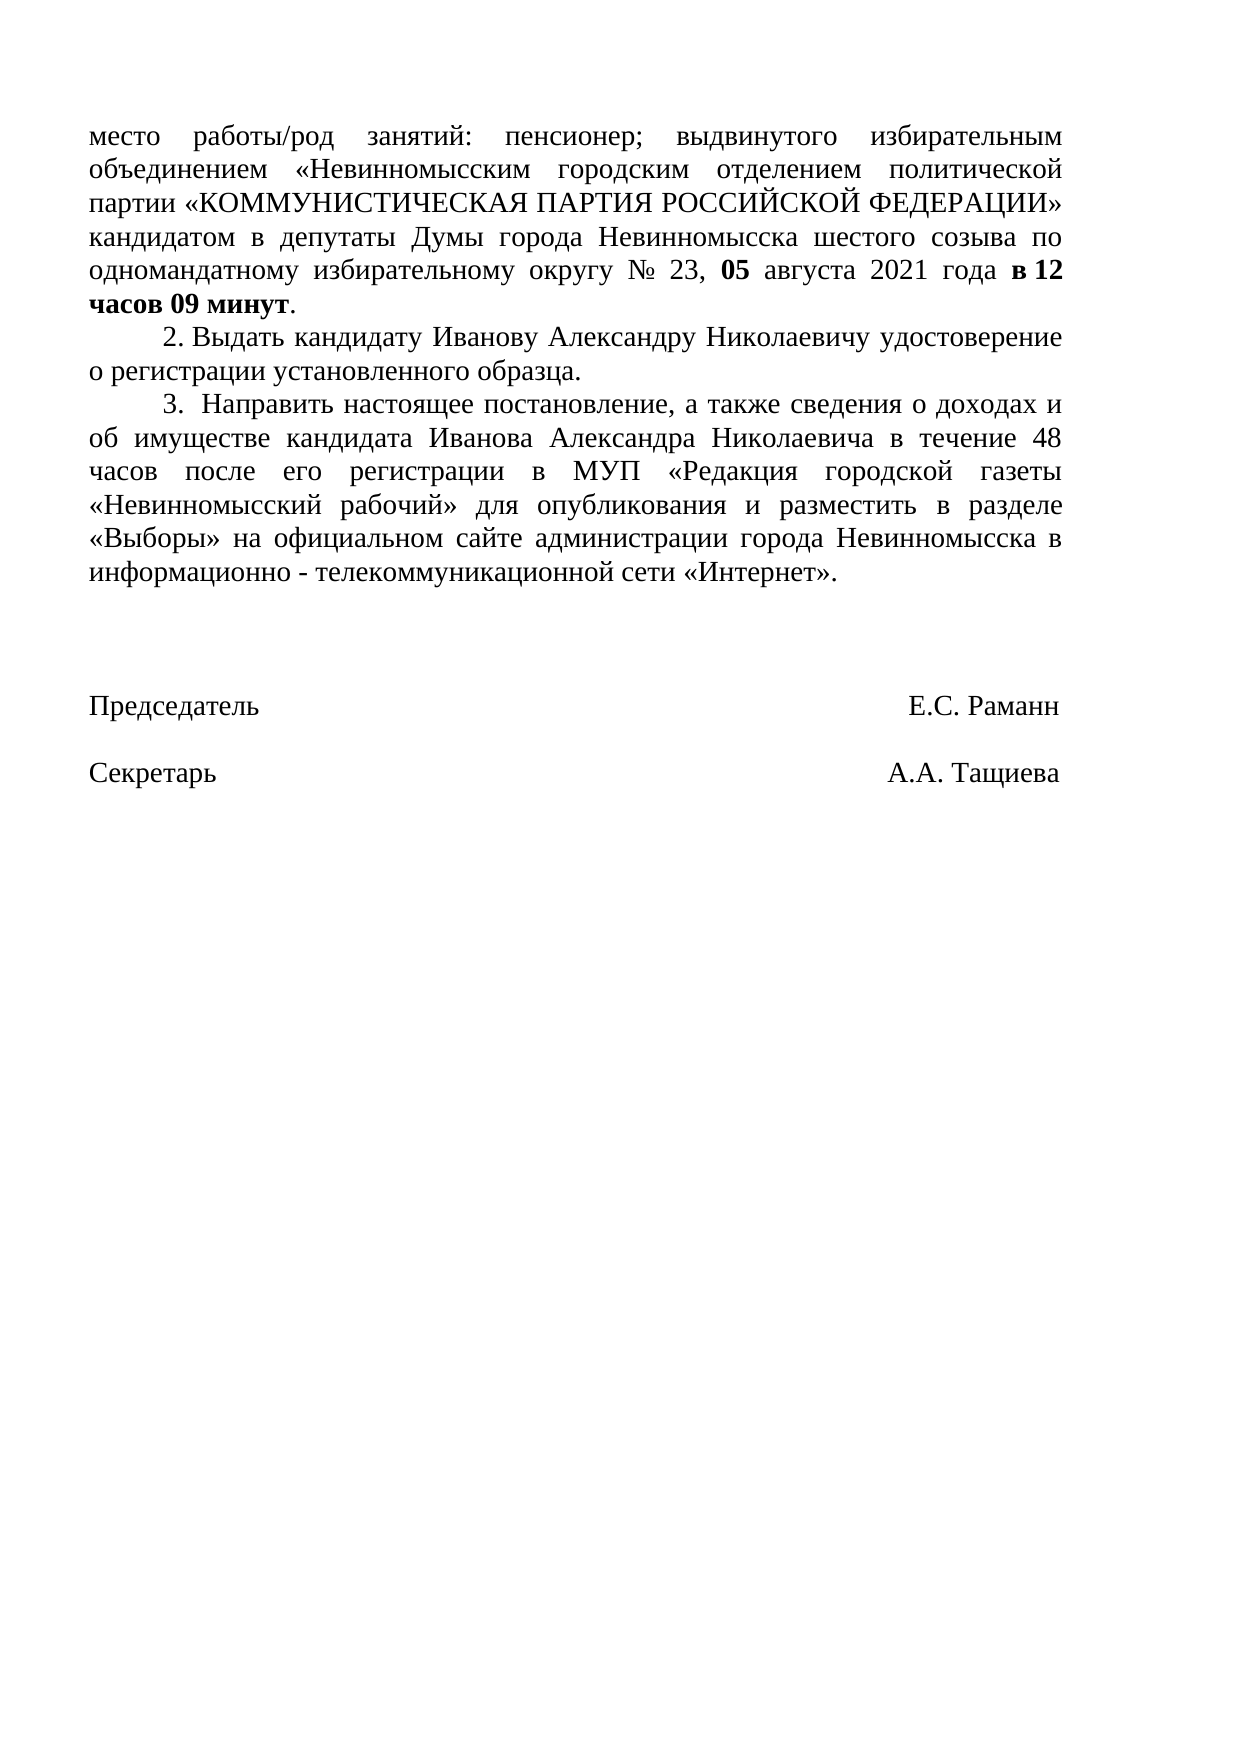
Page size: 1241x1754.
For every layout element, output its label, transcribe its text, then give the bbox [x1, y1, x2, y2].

text Секретарь А.А. Тащиева [89, 755, 1063, 789]
text Председатель Е.С. Раманн [89, 688, 1063, 722]
text 2. Выдать кандидату Иванову Александру Николаевичу удостоверение о регистрации установленного образца. [89, 319, 1063, 386]
text 3. Направить настоящее постановление, а также сведения о доходах и об имуществе кандидата Иванова Александра Николаевича в течение 48 часов после его регистрации в МУП «Редакция городской газеты «Невинномысский рабочий» для опубликования и разместить в разделе «Выборы» на официальном сайте администрации города Невинномысска в информационно - телекоммуникационной сети «Интернет». [89, 386, 1063, 588]
